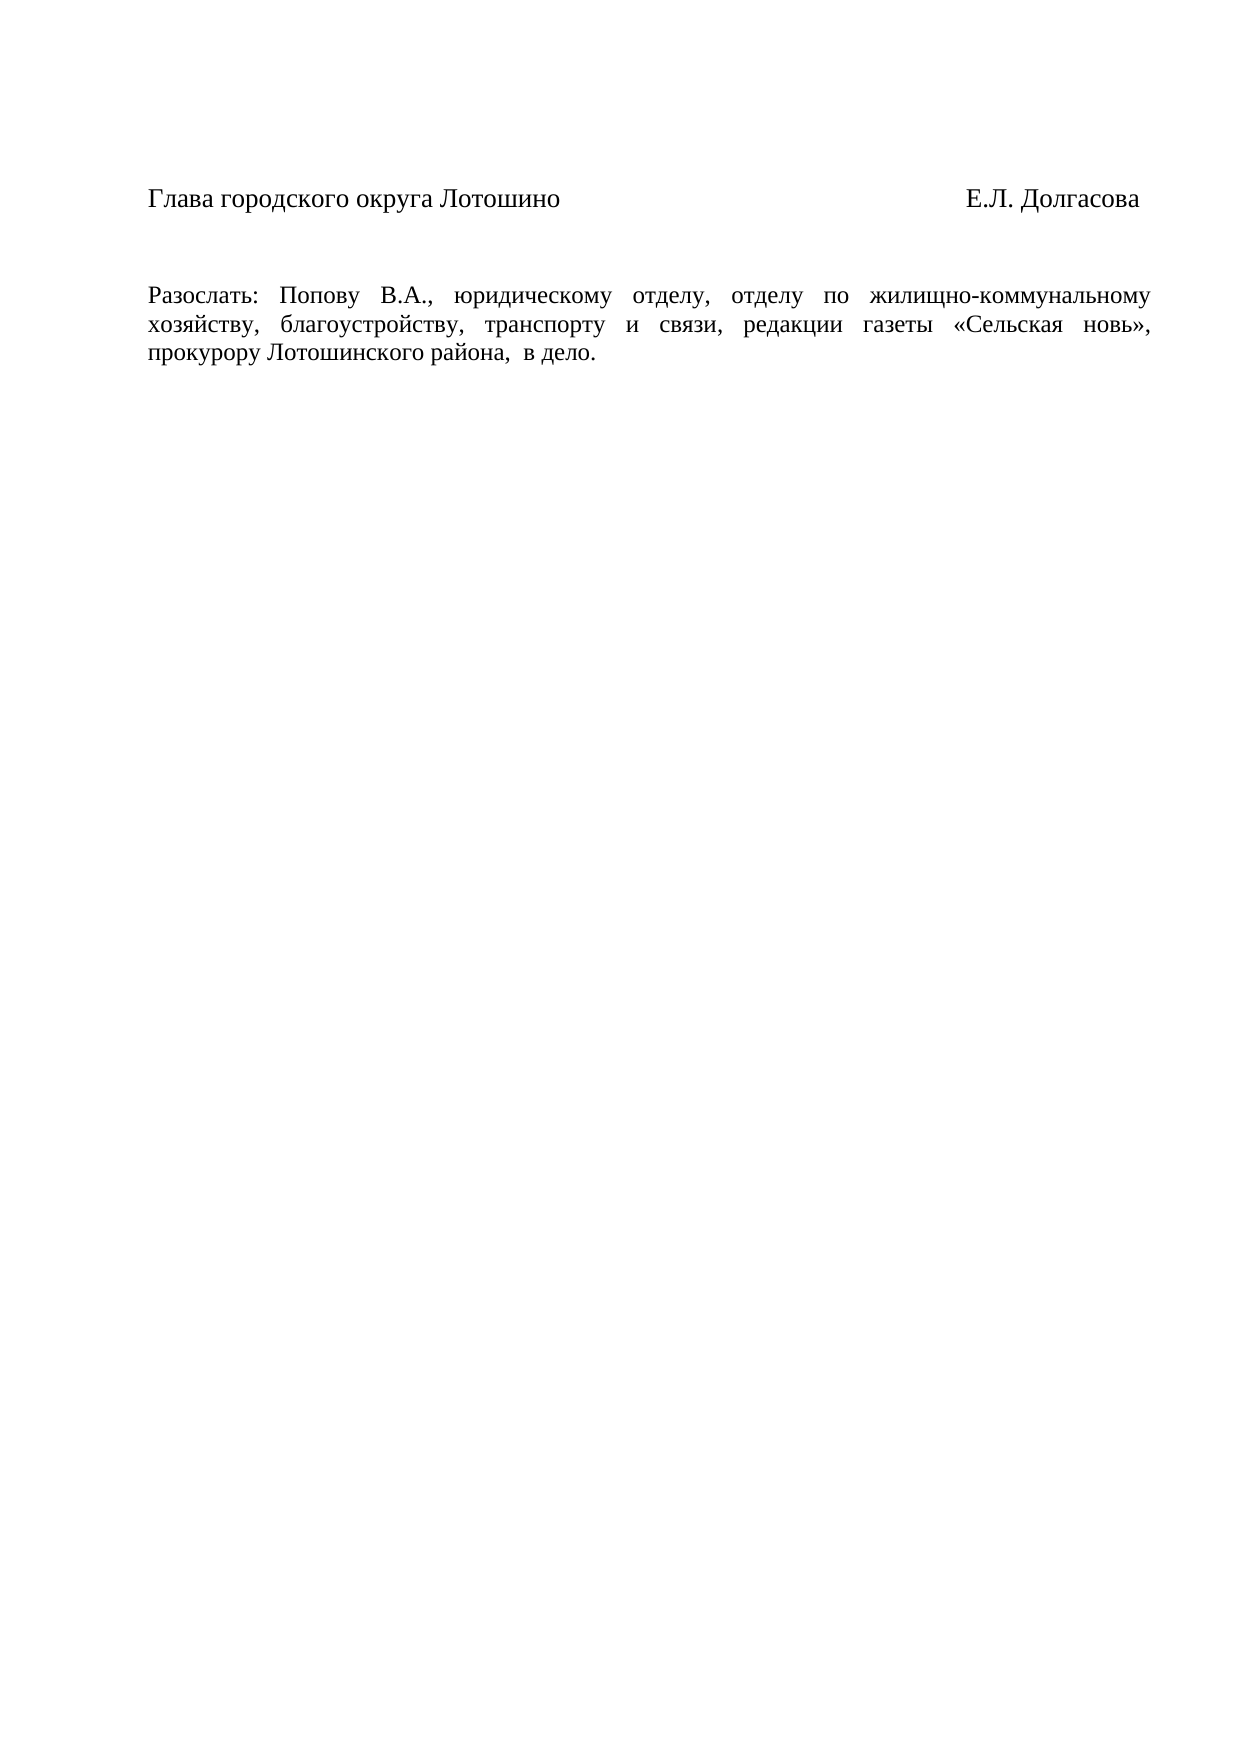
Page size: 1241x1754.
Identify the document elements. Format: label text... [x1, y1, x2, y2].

text Глава городского округа Лотошино Е.Л. Долгасова [148, 182, 1167, 213]
text Разослать: Попову В.А., юридическому отделу, отделу по жилищно-коммунальному хозяйству, благоустройству, транспорту и связи, редакции газеты «Сельская новь», прокурору Лотошинского района, в дело. [148, 280, 1152, 366]
